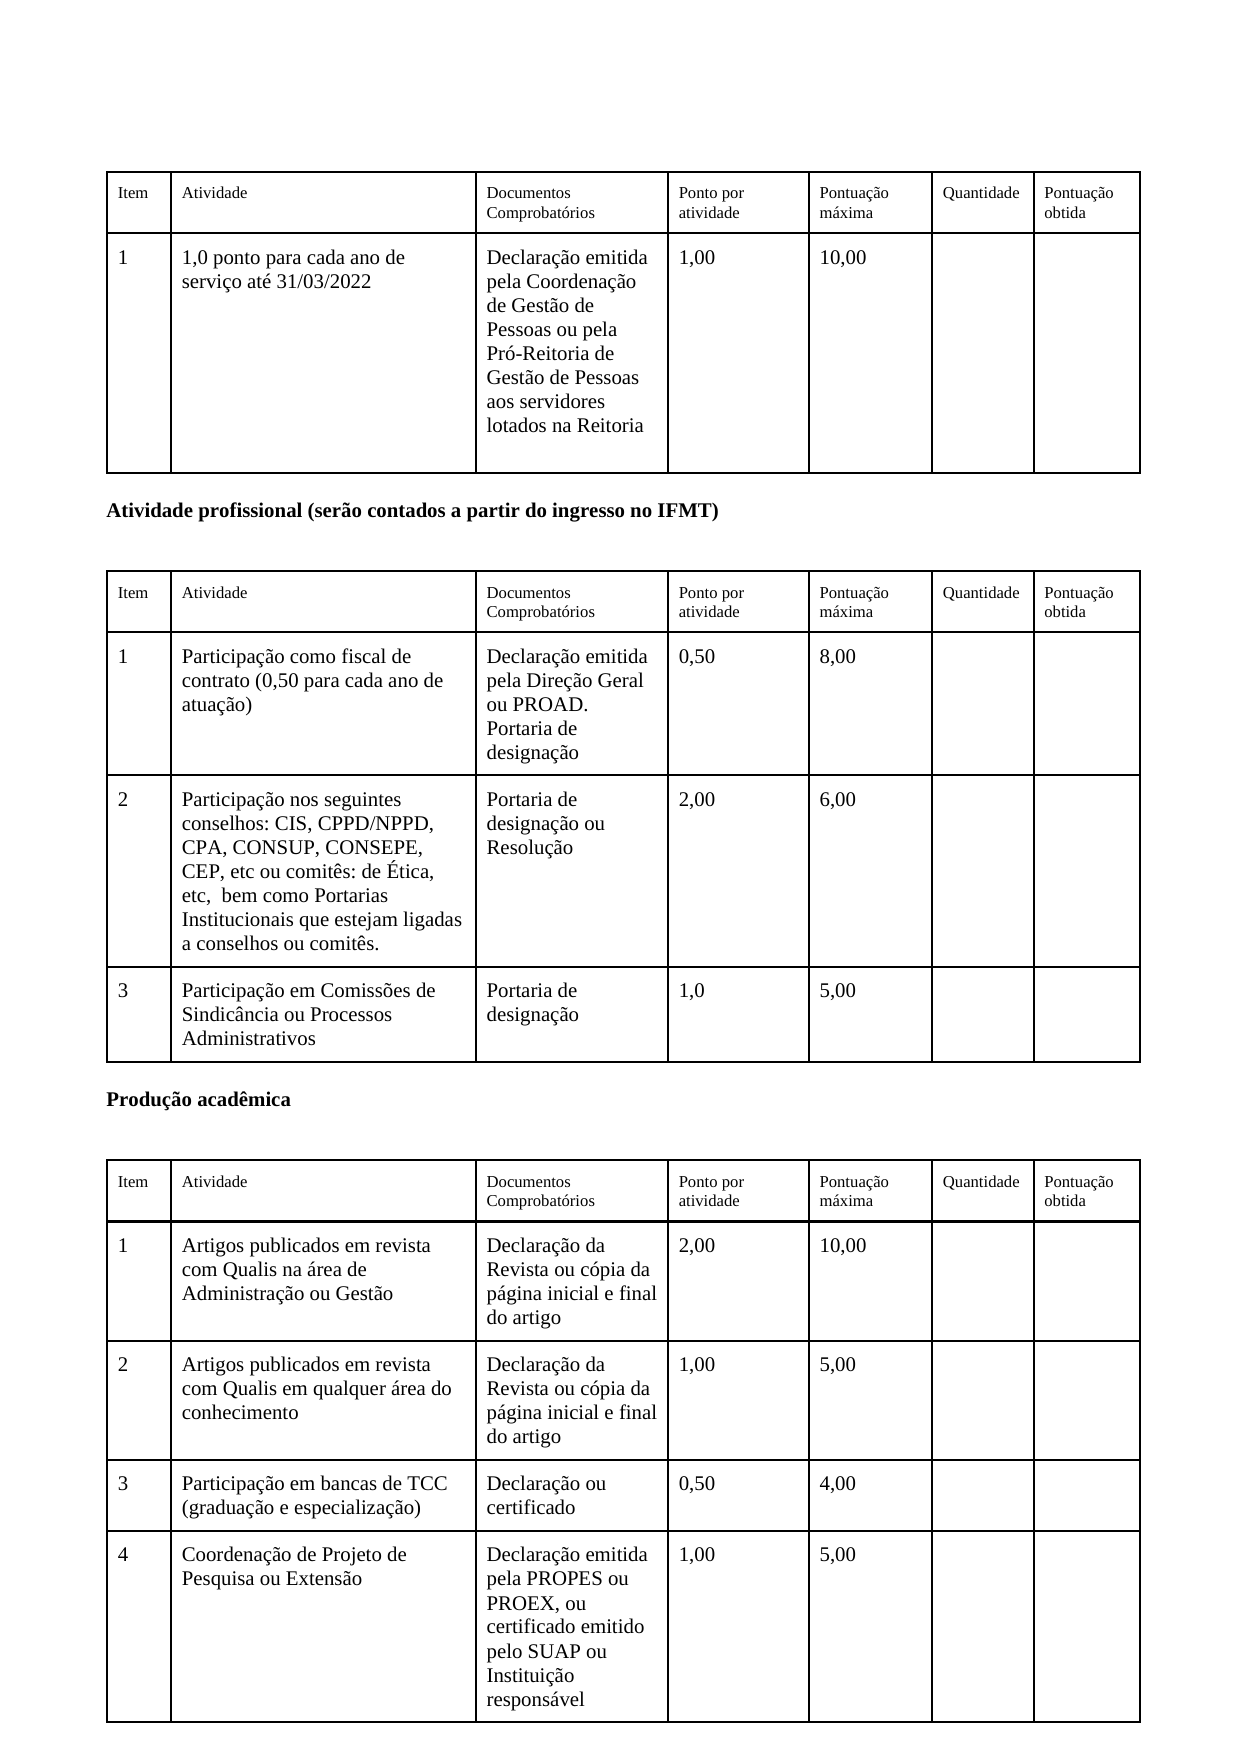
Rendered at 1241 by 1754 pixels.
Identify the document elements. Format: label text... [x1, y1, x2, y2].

table_cell [1035, 968, 1139, 1061]
table_cell 1,00 [669, 1342, 808, 1459]
table_cell 2,00 [669, 776, 808, 966]
table_cell [1035, 234, 1139, 472]
table_cell [933, 1342, 1033, 1459]
table_cell Participação como fiscal de contrato (0,50 para cada ano de atuação) [172, 633, 475, 774]
table_cell 8,00 [810, 633, 931, 774]
table_header Ponto por atividade [669, 572, 808, 631]
table_header Pontuação máxima [810, 572, 931, 631]
table_header Pontuação obtida [1035, 572, 1139, 631]
table_cell Declaração emitida pela Direção Geral ou PROAD. Portaria de designação [477, 633, 667, 774]
table_header Atividade [172, 572, 475, 631]
table_header Item [108, 572, 170, 631]
table_cell Participação nos seguintes conselhos: CIS, CPPD/NPPD, CPA, CONSUP, CONSEPE, CEP, etc ou comitês: de Ética, etc, bem como Portarias Institucionais que estejam ligadas a conselhos ou comitês. [172, 776, 475, 966]
table_header Quantidade [933, 1161, 1033, 1220]
table_header Atividade [172, 1161, 475, 1220]
table_cell [933, 1532, 1033, 1721]
table_cell 10,00 [810, 1223, 931, 1339]
table_header Ponto por atividade [669, 173, 808, 232]
table_cell 3 [108, 1461, 170, 1530]
table_header Documentos Comprobatórios [477, 1161, 667, 1220]
table_cell 2,00 [669, 1223, 808, 1339]
table_cell [1035, 1461, 1139, 1530]
table_cell Participação em Comissões de Sindicância ou Processos Administrativos [172, 968, 475, 1061]
table_cell [1035, 633, 1139, 774]
text Produção acadêmica [106, 1087, 1140, 1111]
table_cell 1 [108, 633, 170, 774]
table_cell Artigos publicados em revista com Qualis na área de Administração ou Gestão [172, 1223, 475, 1339]
table_header Pontuação obtida [1035, 1161, 1139, 1220]
table_cell 5,00 [810, 968, 931, 1061]
table_cell [933, 968, 1033, 1061]
table_cell [1035, 1532, 1139, 1721]
table_header Pontuação máxima [810, 173, 931, 232]
table_cell [1035, 1342, 1139, 1459]
table_header Quantidade [933, 173, 1033, 232]
table_header Documentos Comprobatórios [477, 173, 667, 232]
table_cell 1 [108, 234, 170, 472]
table_cell 2 [108, 1342, 170, 1459]
table_cell [933, 776, 1033, 966]
table_header Item [108, 1161, 170, 1220]
table_cell 5,00 [810, 1532, 931, 1721]
table_cell Artigos publicados em revista com Qualis em qualquer área do conhecimento [172, 1342, 475, 1459]
table_cell 0,50 [669, 1461, 808, 1530]
table_cell 1,00 [669, 1532, 808, 1721]
table_header Quantidade [933, 572, 1033, 631]
table_cell 1 [108, 1223, 170, 1339]
table_cell 0,50 [669, 633, 808, 774]
table_cell 5,00 [810, 1342, 931, 1459]
table_cell [933, 234, 1033, 472]
table_cell 1,00 [669, 234, 808, 472]
table_cell Declaração emitida pela Coordenação de Gestão de Pessoas ou pela Pró-Reitoria de Gestão de Pessoas aos servidores lotados na Reitoria [477, 234, 667, 472]
table_cell 6,00 [810, 776, 931, 966]
table_cell Participação em bancas de TCC (graduação e especialização) [172, 1461, 475, 1530]
table_cell [933, 1461, 1033, 1530]
table_cell 10,00 [810, 234, 931, 472]
table_cell Portaria de designação ou Resolução [477, 776, 667, 966]
table_header Documentos Comprobatórios [477, 572, 667, 631]
table_cell 2 [108, 776, 170, 966]
table_cell Coordenação de Projeto de Pesquisa ou Extensão [172, 1532, 475, 1721]
table_cell [1035, 1223, 1139, 1339]
table_header Pontuação obtida [1035, 173, 1139, 232]
table_cell [1035, 776, 1139, 966]
table_header Item [108, 173, 170, 232]
table_header Pontuação máxima [810, 1161, 931, 1220]
table_cell Declaração da Revista ou cópia da página inicial e final do artigo [477, 1342, 667, 1459]
table_cell 1,0 ponto para cada ano de serviço até 31/03/2022 [172, 234, 475, 472]
table_cell [933, 1223, 1033, 1339]
table_cell 3 [108, 968, 170, 1061]
table_cell Portaria de designação [477, 968, 667, 1061]
table_cell 1,0 [669, 968, 808, 1061]
table_cell Declaração ou certificado [477, 1461, 667, 1530]
table_cell 4 [108, 1532, 170, 1721]
table_header Atividade [172, 173, 475, 232]
table_cell Declaração da Revista ou cópia da página inicial e final do artigo [477, 1223, 667, 1339]
table_cell 4,00 [810, 1461, 931, 1530]
table_header Ponto por atividade [669, 1161, 808, 1220]
table_cell Declaração emitida pela PROPES ou PROEX, ou certificado emitido pelo SUAP ou Instituição responsável [477, 1532, 667, 1721]
text Atividade profissional (serão contados a partir do ingresso no IFMT) [106, 498, 1140, 522]
table_cell [933, 633, 1033, 774]
